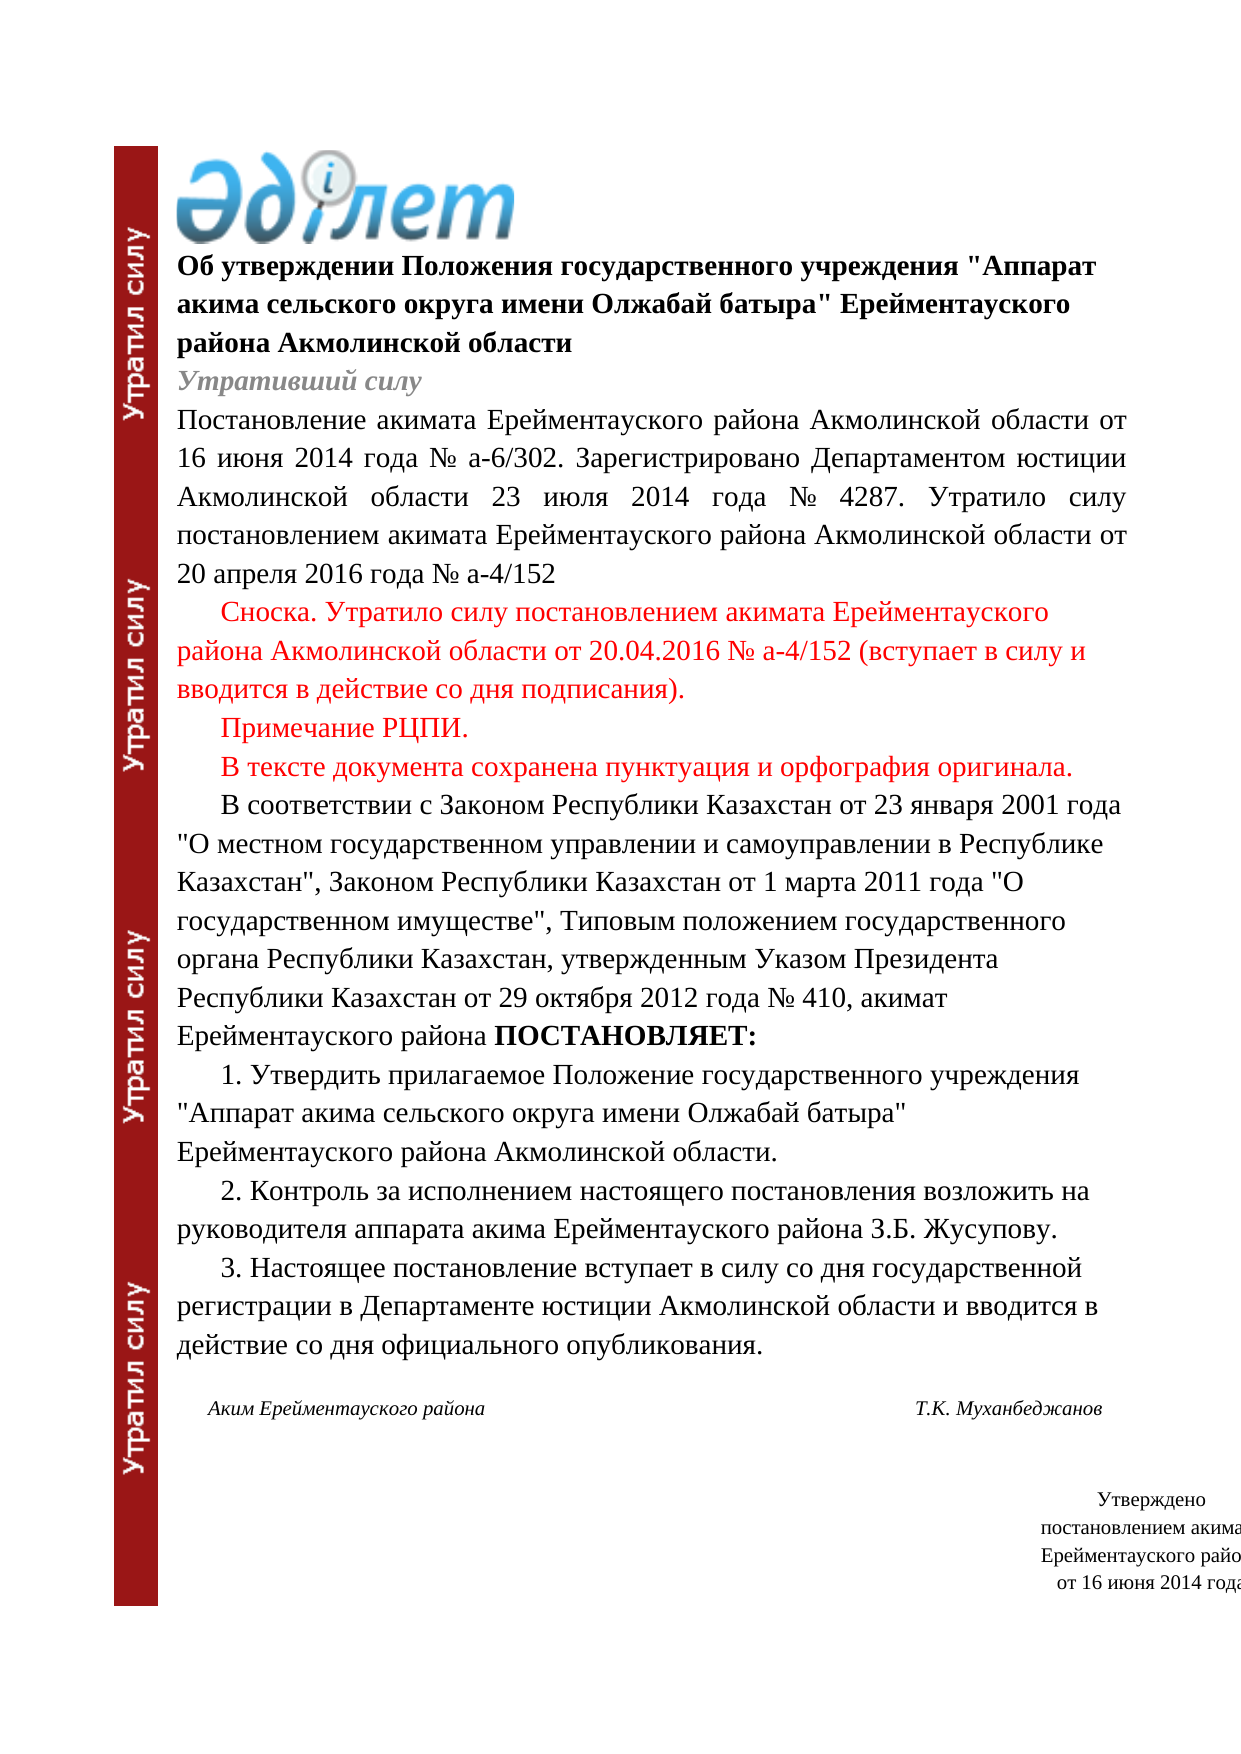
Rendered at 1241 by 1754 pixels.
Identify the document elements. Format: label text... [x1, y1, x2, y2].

picture [114, 1596, 158, 1606]
picture [176, 150, 515, 244]
table_header Аким Ерейментауского района [101, 1394, 913, 1425]
picture [114, 358, 158, 363]
picture [114, 146, 158, 248]
picture [114, 1425, 158, 1486]
text Сноска. Утратило силу постановлением акимата Ерейментауского района Акмолинской области от 20.04.2016 № а-4/152 (вступает в силу и вводится в действие со дня подписания). Примечание РЦПИ. В тексте документа сохранена пунктуация и орфография оригинала. В соответствии с Законом Республики Казахстан от 23 января 2001 года "О местном государственном управлении и самоуправлении в Республике Казахстан", Законом Республики Казахстан от 1 марта 2011 года "О государственном имуществе", Типовым положением государственного органа Республики Казахстан, утвержденным Указом Президента Республики Казахстан от 29 октября 2012 года № 410, акимат Ерейментауского района ПОСТАНОВЛЯЕТ: 1. Утвердить прилагаемое Положение государственного учреждения "Аппарат акима сельского округа имени Олжабай батыра" Ерейментауского района Акмолинской области. 2. Контроль за исполнением настоящего постановления возложить на руководителя аппарата акима Ерейментауского района З.Б. Жусупову. 3. Настоящее постановление вступает в силу со дня государственной регистрации в Департаменте юстиции Акмолинской области и вводится в действие со дня официального опубликования. [112, 594, 1128, 1391]
table_header [101, 1486, 912, 1596]
table_header Утверждено постановлением акимата Ерейментауского района от 16 июня 2014 года № а-6/302 [912, 1486, 1240, 1596]
text Утративший силу [112, 363, 1128, 397]
picture [114, 589, 158, 594]
text Об утверждении Положения государственного учреждения "Аппарат акима сельского округа имени Олжабай батыра" Ерейментауского района Акмолинской области [112, 248, 1128, 358]
table_header Т.К. Муханбеджанов [913, 1394, 1240, 1425]
text Постановление акимата Ерейментауского района Акмолинской области от 16 июня 2014 года № а-6/302. Зарегистрировано Департаментом юстиции Акмолинской области 23 июля 2014 года № 4287. Утратило силу постановлением акимата Ерейментауского района Акмолинской области от 20 апреля 2016 года № а-4/152 [112, 402, 1128, 589]
picture [114, 397, 158, 402]
